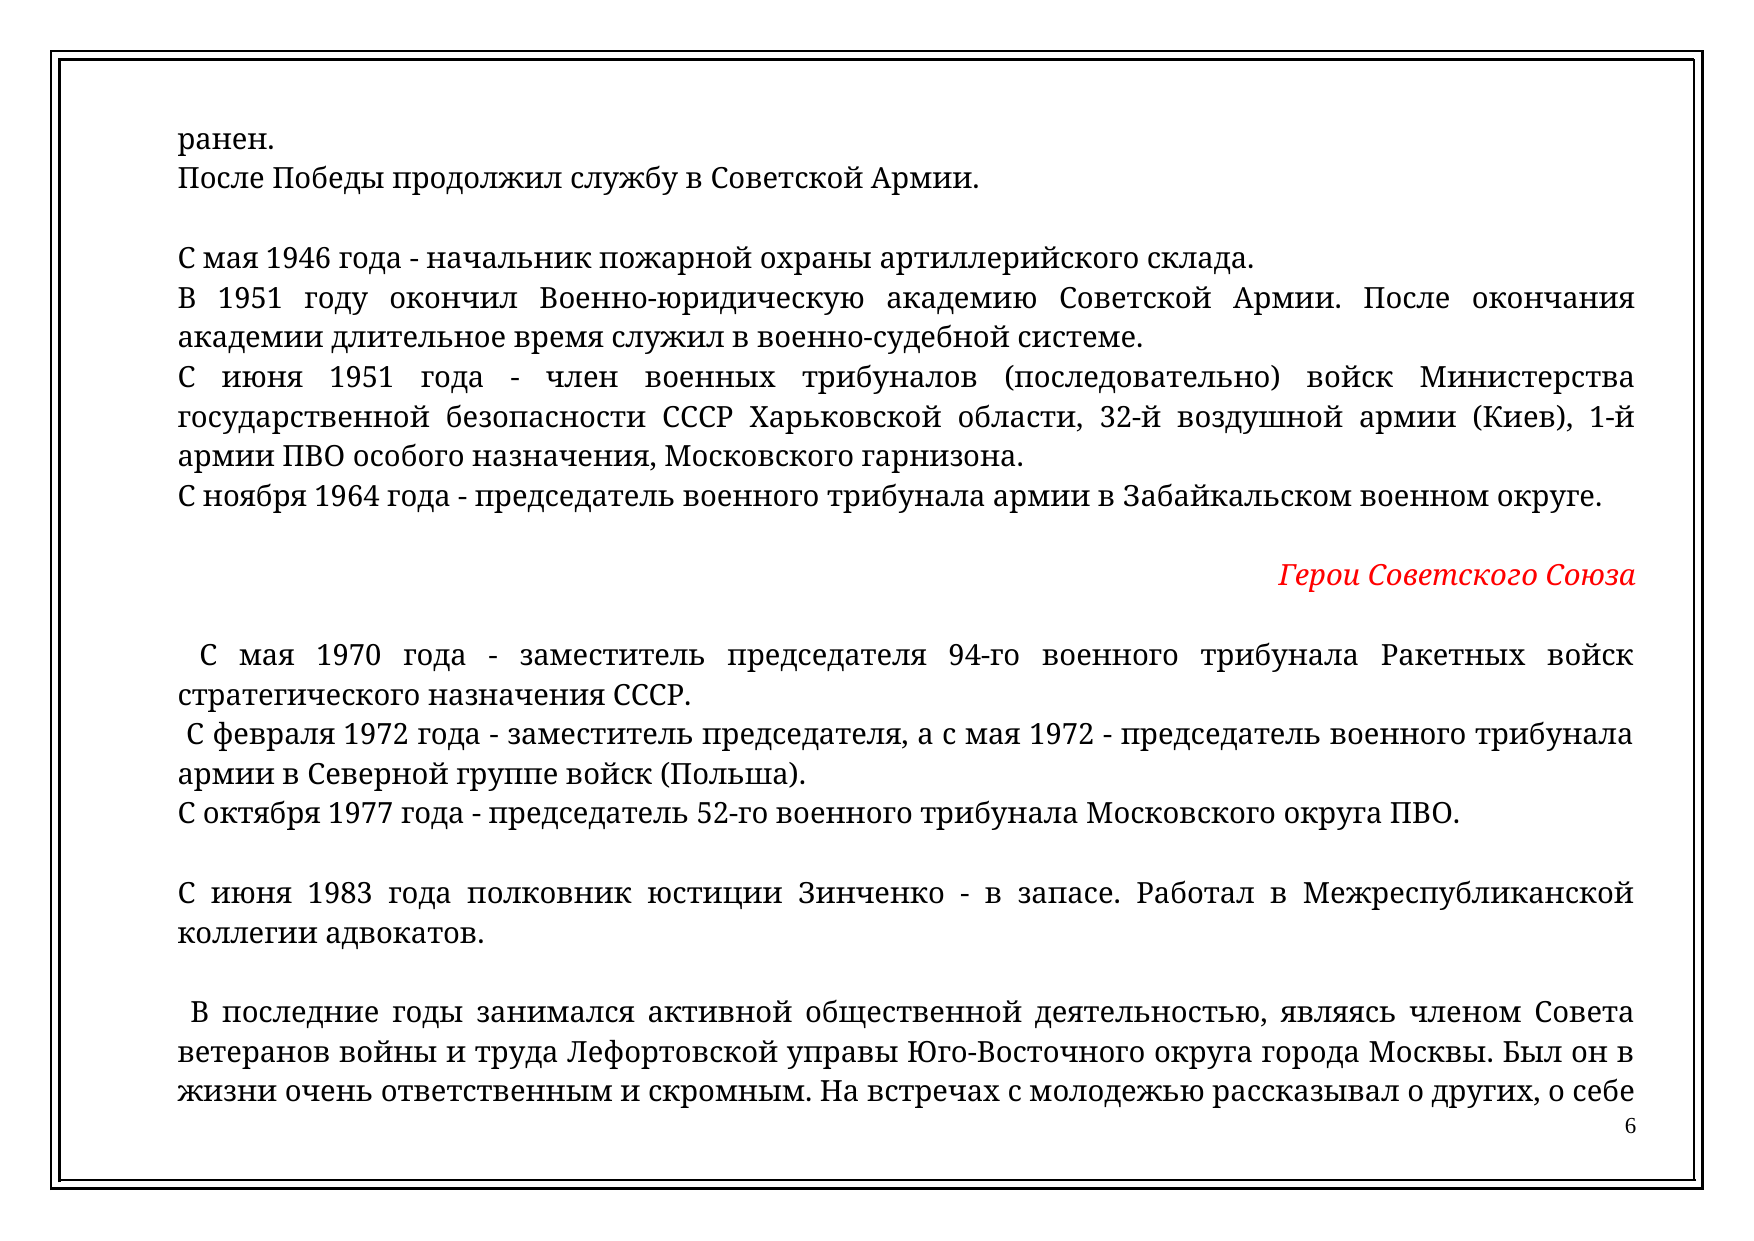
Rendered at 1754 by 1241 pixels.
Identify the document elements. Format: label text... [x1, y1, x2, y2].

text С февраля 1972 года - заместитель председателя, а с мая 1972 - председатель военного трибунала армии в Северной группе войск (Польша). [177, 793, 1636, 872]
text С июня 1983 года полковник юстиции Зинченко - в запасе. Работал в Межреспубликанской коллегии адвокатов. [177, 952, 1636, 1031]
text Герои Советского Союза [177, 634, 1636, 674]
text С ноября 1964 года - председатель военного трибунала армии в Забайкальском военном округе. [177, 555, 1636, 594]
text С мая 1970 года - заместитель председателя 94-го военного трибунала Ракетных войск стратегического назначения СССР. [177, 713, 1636, 793]
text После госпиталя вернулся на фронт. Войну закончил вступлением в австрийский город Фрейштадт, где Советская Армия встретилась с американцами. За годы войны он был трижды ранен. После Победы продолжил службу в Советской Армии. [177, 118, 1636, 277]
text С октября 1977 года - председатель 52-го военного трибунала Московского округа ПВО. [177, 872, 1636, 912]
text С июня 1951 года - член военных трибуналов (последовательно) войск Министерства государственной безопасности СССР Харьковской области, 32-й воздушной армии (Киев), 1-й армии ПВО особого назначения, Московского гарнизона. [177, 436, 1636, 555]
text В 1951 году окончил Военно-юридическую академию Советской Армии. После окончания академии длительное время служил в военно-судебной системе. [177, 356, 1636, 436]
text С мая 1946 года - начальник пожарной охраны артиллерийского склада. [177, 317, 1636, 356]
